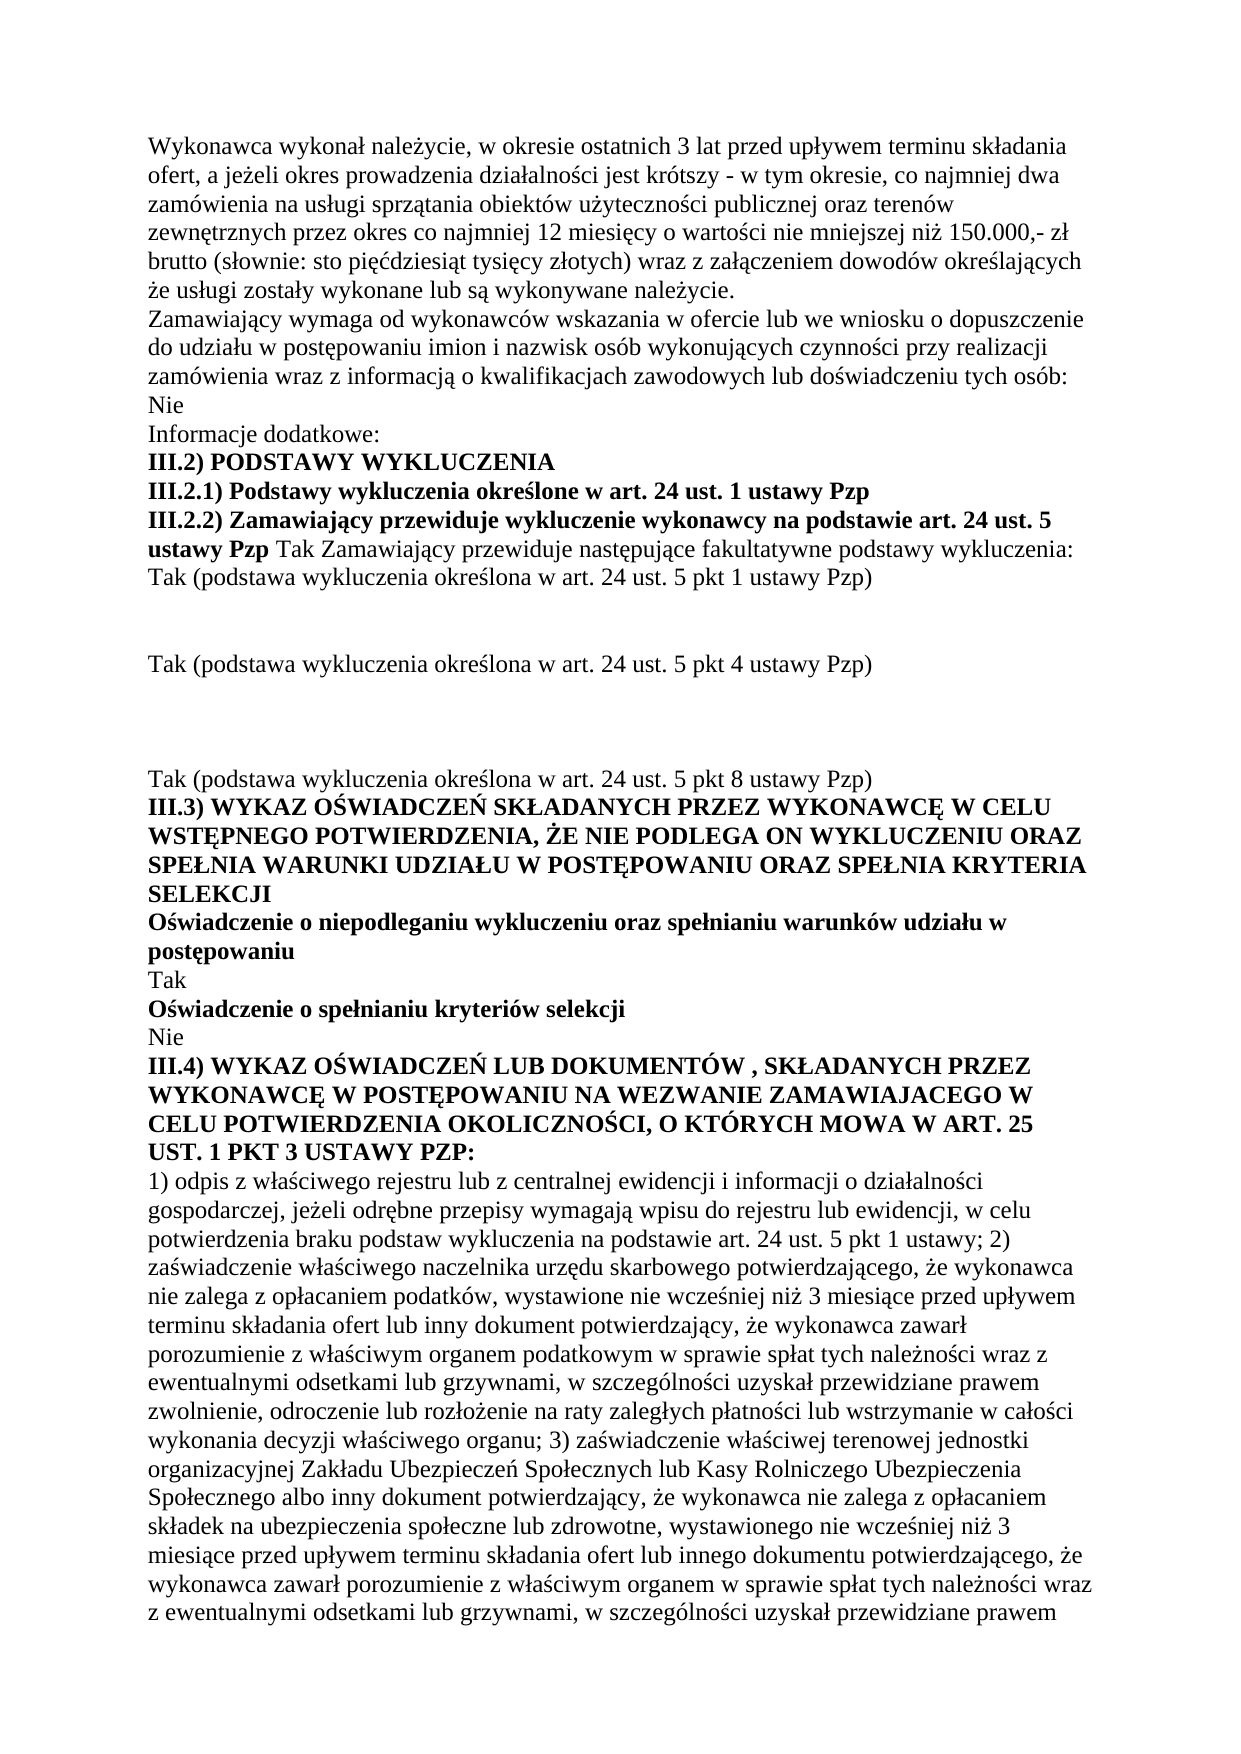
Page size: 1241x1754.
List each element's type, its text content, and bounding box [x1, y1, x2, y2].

text III.4) WYKAZ OŚWIADCZEŃ LUB DOKUMENTÓW , SKŁADANYCH PRZEZ WYKONAWCĘ W POSTĘPOWANIU NA WEZWANIE ZAMAWIAJACEGO W CELU POTWIERDZENIA OKOLICZNOŚCI, O KTÓRYCH MOWA W ART. 25 UST. 1 PKT 3 USTAWY PZP: [148, 1051, 1092, 1166]
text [148, 131, 1092, 447]
text III.2) PODSTAWY WYKLUCZENIA [148, 447, 1092, 476]
text Oświadczenie o niepodleganiu wykluczeniu oraz spełnianiu warunków udziału w postępowaniu Tak Oświadczenie o spełnianiu kryteriów selekcji Nie [148, 907, 1092, 1051]
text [148, 1166, 1092, 1626]
text III.3) WYKAZ OŚWIADCZEŃ SKŁADANYCH PRZEZ WYKONAWCĘ W CELU WSTĘPNEGO POTWIERDZENIA, ŻE NIE PODLEGA ON WYKLUCZENIU ORAZ SPEŁNIA WARUNKI UDZIAŁU W POSTĘPOWANIU ORAZ SPEŁNIA KRYTERIA SELEKCJI [148, 792, 1092, 907]
text III.2.1) Podstawy wykluczenia określone w art. 24 ust. 1 ustawy Pzp III.2.2) Zamawiający przewiduje wykluczenie wykonawcy na podstawie art. 24 ust. 5 ustawy Pzp Tak Zamawiający przewiduje następujące fakultatywne podstawy wykluczenia: Tak (podstawa wykluczenia określona w art. 24 ust. 5 pkt 1 ustawy Pzp) Tak (podstawa wykluczenia określona w art. 24 ust. 5 pkt 4 ustawy Pzp) Tak (podstawa wykluczenia określona w art. 24 ust. 5 pkt 8 ustawy Pzp) [148, 476, 1092, 792]
